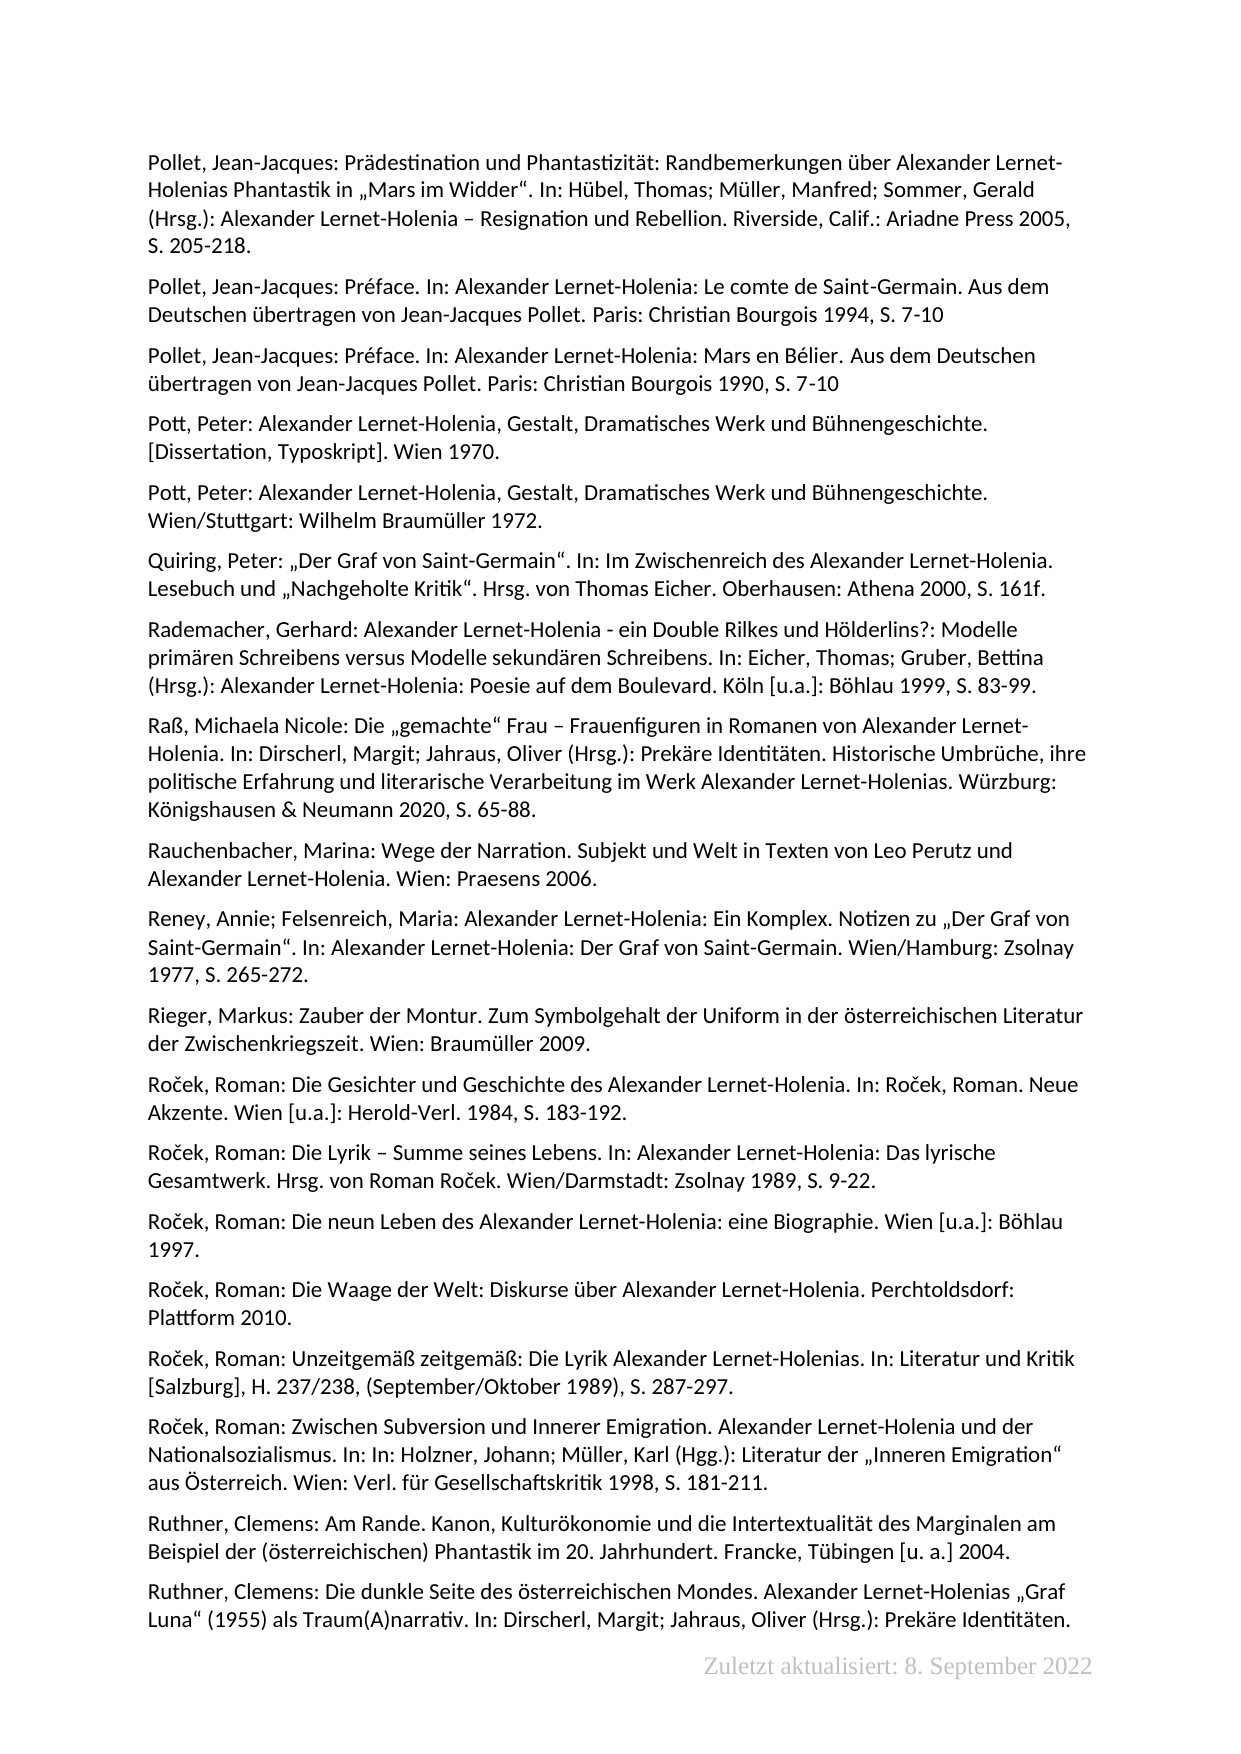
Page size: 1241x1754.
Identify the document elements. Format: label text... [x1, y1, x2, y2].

text Ruthner, Clemens: Am Rande. Kanon, Kulturökonomie und die Intertextualität des Marginalen am Beispiel der (österreichischen) Phantastik im 20. Jahrhundert. Francke, Tübingen [u. a.] 2004. [148, 1509, 1093, 1565]
text Roček, Roman: Die Lyrik – Summe seines Lebens. In: Alexander Lernet-Holenia: Das lyrische Gesamtwerk. Hrsg. von Roman Roček. Wien/Darmstadt: Zsolnay 1989, S. 9-22. [148, 1138, 1093, 1194]
text Rieger, Markus: Zauber der Montur. Zum Symbolgehalt der Uniform in der österreichischen Literatur der Zwischenkriegszeit. Wien: Braumüller 2009. [148, 1001, 1093, 1057]
text Reney, Annie; Felsenreich, Maria: Alexander Lernet-Holenia: Ein Komplex. Notizen zu „Der Graf von Saint-Germain“. In: Alexander Lernet-Holenia: Der Graf von Saint-Germain. Wien/Hamburg: Zsolnay 1977, S. 265-272. [148, 904, 1093, 989]
text Pollet, Jean-Jacques: Prädestination und Phantastizität: Randbemerkungen über Alexander Lernet-Holenias Phantastik in „Mars im Widder“. In: Hübel, Thomas; Müller, Manfred; Sommer, Gerald (Hrsg.): Alexander Lernet-Holenia – Resignation und Rebellion. Riverside, Calif.: Ariadne Press 2005, S. 205-218. [148, 148, 1093, 260]
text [148, 1577, 1093, 1633]
text Pott, Peter: Alexander Lernet-Holenia, Gestalt, Dramatisches Werk und Bühnengeschichte. [Dissertation, Typoskript]. Wien 1970. [148, 409, 1093, 465]
text Rademacher, Gerhard: Alexander Lernet-Holenia - ein Double Rilkes und Hölderlins?: Modelle primären Schreibens versus Modelle sekundären Schreibens. In: Eicher, Thomas; Gruber, Bettina (Hrsg.): Alexander Lernet-Holenia: Poesie auf dem Boulevard. Köln [u.a.]: Böhlau 1999, S. 83-99. [148, 615, 1093, 699]
text Roček, Roman: Die Gesichter und Geschichte des Alexander Lernet-Holenia. In: Roček, Roman. Neue Akzente. Wien [u.a.]: Herold-Verl. 1984, S. 183-192. [148, 1070, 1093, 1126]
text Quiring, Peter: „Der Graf von Saint-Germain“. In: Im Zwischenreich des Alexander Lernet-Holenia. Lesebuch und „Nachgeholte Kritik“. Hrsg. von Thomas Eicher. Oberhausen: Athena 2000, S. 161f. [148, 546, 1093, 602]
text Roček, Roman: Die neun Leben des Alexander Lernet-Holenia: eine Biographie. Wien [u.a.]: Böhlau 1997. [148, 1207, 1093, 1263]
text Roček, Roman: Unzeitgemäß zeitgemäß: Die Lyrik Alexander Lernet-Holenias. In: Literatur und Kritik [Salzburg], H. 237/238, (September/Oktober 1989), S. 287-297. [148, 1344, 1093, 1400]
text Rauchenbacher, Marina: Wege der Narration. Subjekt und Welt in Texten von Leo Perutz und Alexander Lernet-Holenia. Wien: Praesens 2006. [148, 836, 1093, 892]
text Pott, Peter: Alexander Lernet-Holenia, Gestalt, Dramatisches Werk und Bühnengeschichte. Wien/Stuttgart: Wilhelm Braumüller 1972. [148, 478, 1093, 534]
text Pollet, Jean-Jacques: Préface. In: Alexander Lernet-Holenia: Le comte de Saint-Germain. Aus dem Deutschen übertragen von Jean-Jacques Pollet. Paris: Christian Bourgois 1994, S. 7-10 [148, 272, 1093, 328]
text Roček, Roman: Die Waage der Welt: Diskurse über Alexander Lernet-Holenia. Perchtoldsdorf: Plattform 2010. [148, 1275, 1093, 1331]
text Raß, Michaela Nicole: Die „gemachte“ Frau – Frauenfiguren in Romanen von Alexander Lernet-Holenia. In: Dirscherl, Margit; Jahraus, Oliver (Hrsg.): Prekäre Identitäten. Historische Umbrüche, ihre politische Erfahrung und literarische Verarbeitung im Werk Alexander Lernet-Holenias. Würzburg: Königshausen & Neumann 2020, S. 65-88. [148, 711, 1093, 823]
text Roček, Roman: Zwischen Subversion und Innerer Emigration. Alexander Lernet-Holenia und der Nationalsozialismus. In: In: Holzner, Johann; Müller, Karl (Hgg.): Literatur der „Inneren Emigration“ aus Österreich. Wien: Verl. für Gesellschaftskritik 1998, S. 181-211. [148, 1412, 1093, 1496]
text Pollet, Jean-Jacques: Préface. In: Alexander Lernet-Holenia: Mars en Bélier. Aus dem Deutschen übertragen von Jean-Jacques Pollet. Paris: Christian Bourgois 1990, S. 7-10 [148, 341, 1093, 397]
